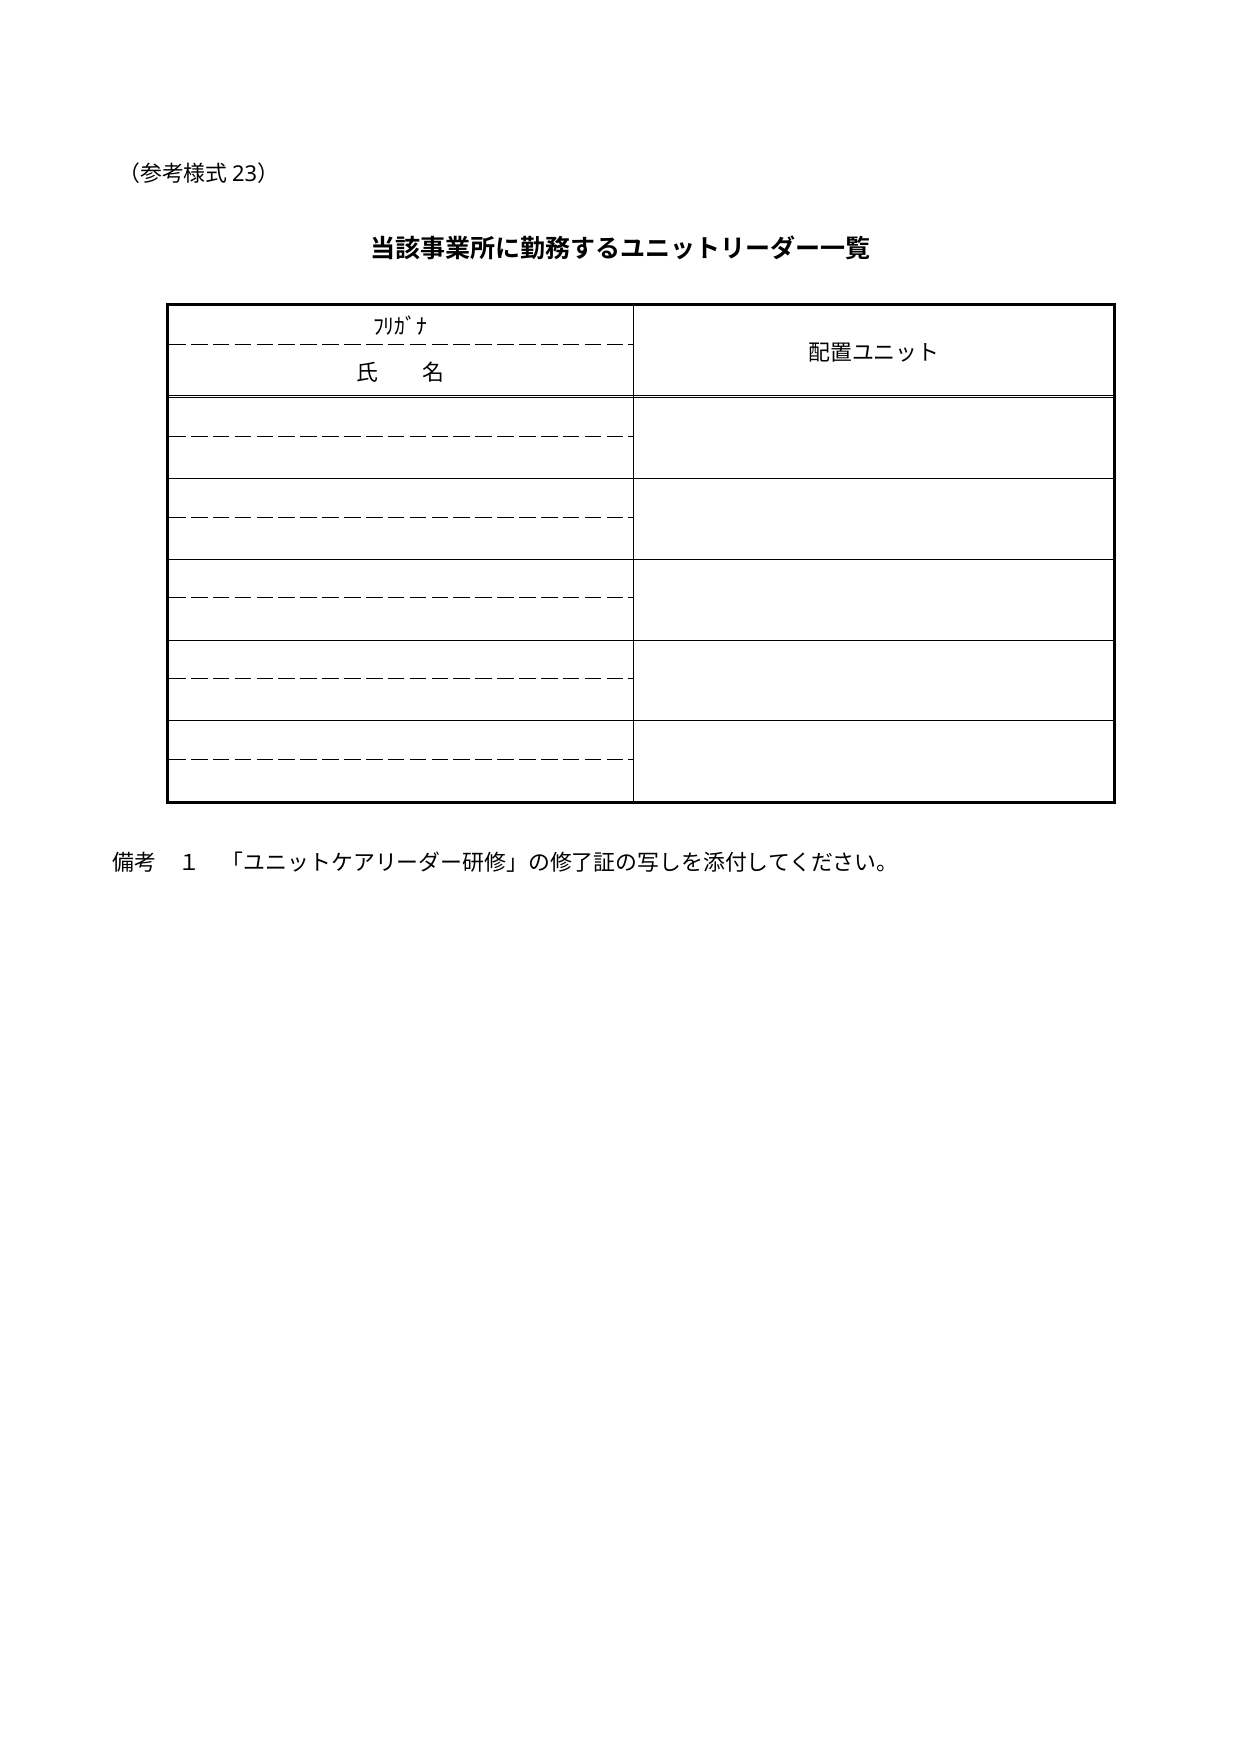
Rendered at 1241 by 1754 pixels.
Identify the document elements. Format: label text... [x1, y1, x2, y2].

table_cell [169, 641, 633, 678]
text （参考様式23） [118, 153, 1122, 191]
table_cell [169, 436, 633, 478]
table_cell [169, 721, 633, 759]
table_cell [634, 641, 1113, 720]
text 当該事業所に勤務するユニットリーダー一覧 [118, 228, 1122, 266]
table_cell [169, 517, 633, 559]
table_header 配置ユニット [634, 306, 1113, 395]
table_cell [634, 560, 1113, 639]
table_header ﾌﾘｶﾞﾅ [169, 306, 633, 344]
table_cell [169, 597, 633, 639]
table_cell [634, 398, 1113, 478]
table_cell 氏 名 [169, 344, 633, 395]
table_cell [169, 479, 633, 517]
table_cell [169, 678, 633, 720]
table_cell [169, 560, 633, 597]
table_cell [634, 721, 1113, 801]
table_cell [169, 759, 633, 801]
text 備考 １ 「ユニットケアリーダー研修」の修了証の写しを添付してください。 [112, 842, 1128, 879]
table_cell [169, 398, 633, 436]
table_cell [634, 479, 1113, 559]
